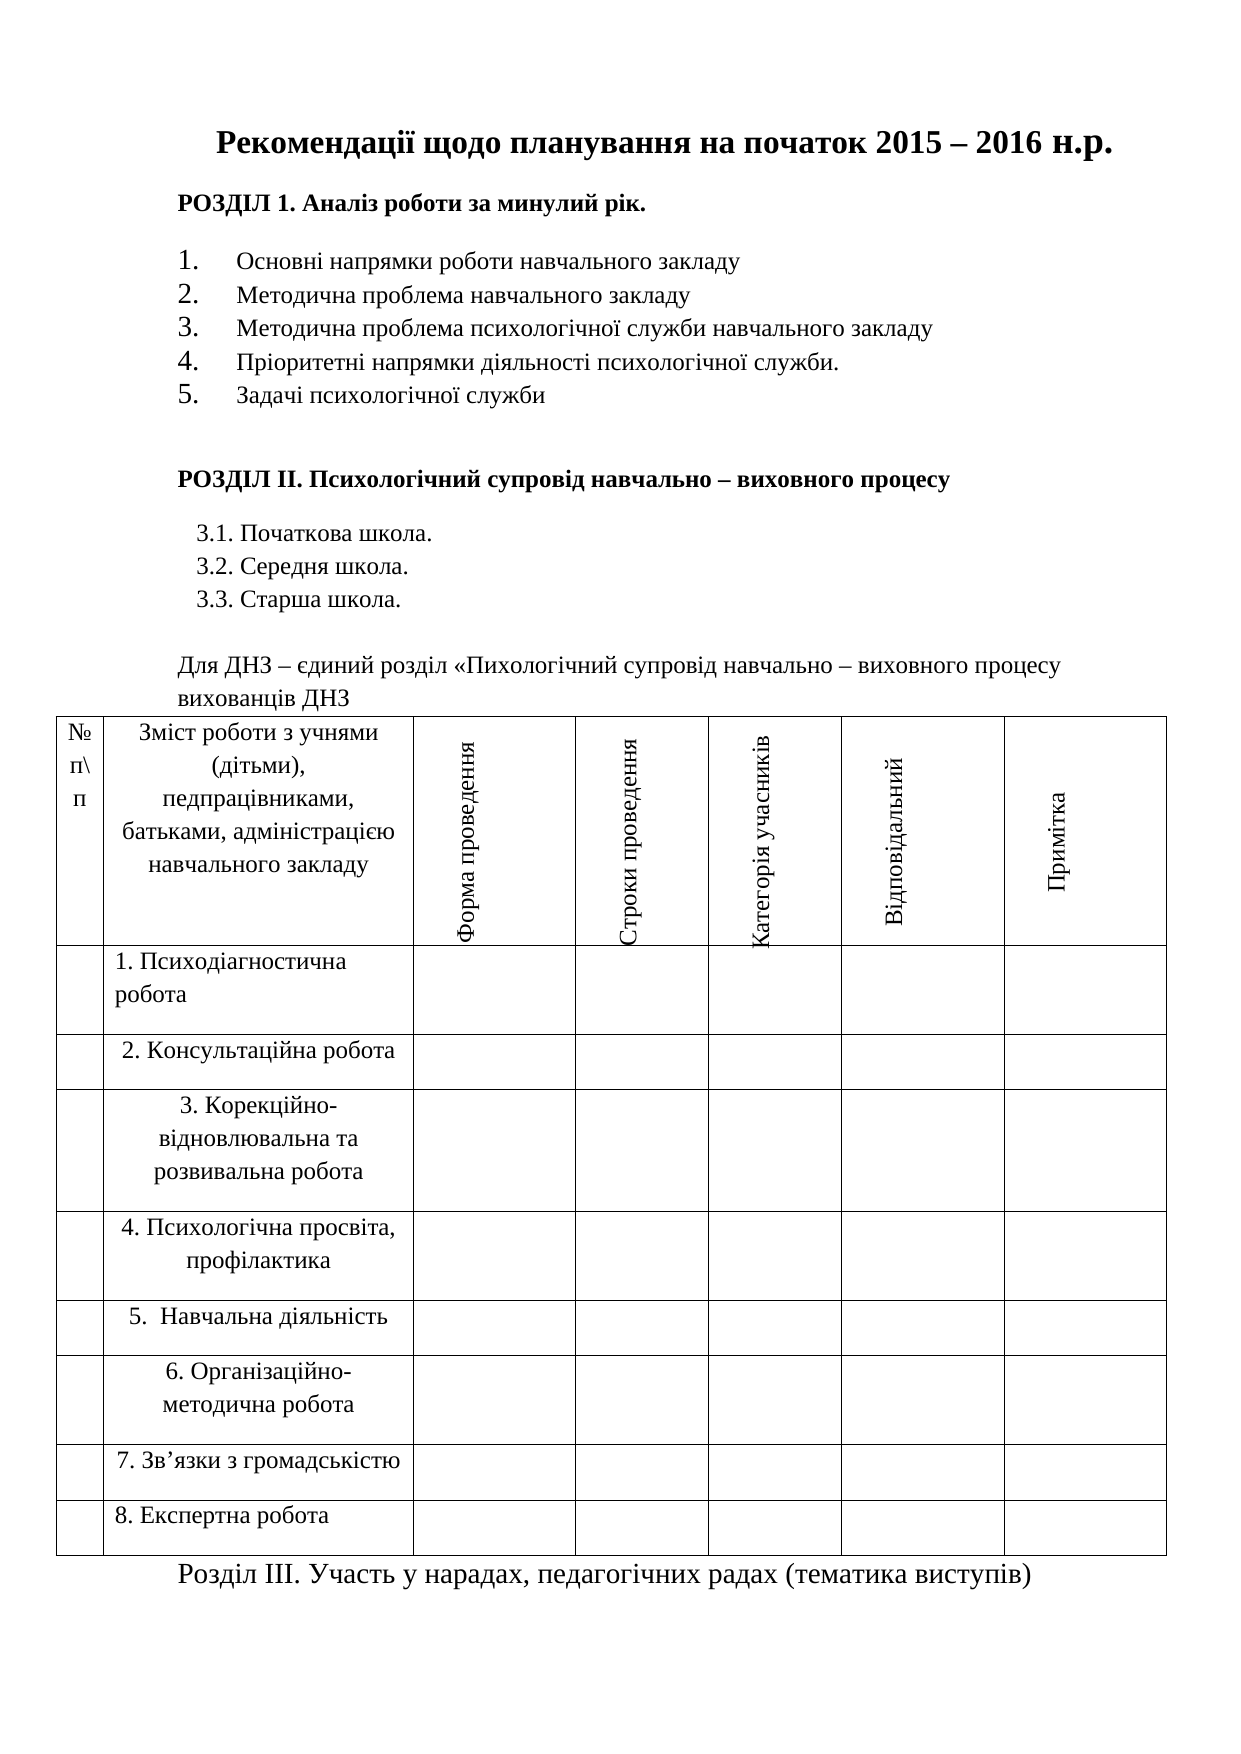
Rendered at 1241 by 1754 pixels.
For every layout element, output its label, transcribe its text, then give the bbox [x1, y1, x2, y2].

table_cell 4. Психологічна просвіта, профілактика [104, 1212, 413, 1300]
table_cell [57, 1212, 103, 1300]
table_cell [576, 1501, 708, 1555]
table_cell [842, 1356, 1004, 1444]
table_cell [1005, 1356, 1166, 1444]
table_cell [709, 1212, 841, 1300]
table_header Зміст роботи з учнями (дітьми), педпрацівниками, батьками, адміністрацією навчального закладу [104, 717, 413, 945]
table_cell [414, 1212, 575, 1300]
text 3.1. Початкова школа. [177, 518, 1152, 547]
table_header Категорія учасників [709, 717, 841, 945]
table_cell [57, 1356, 103, 1444]
table_cell [57, 946, 103, 1034]
table_cell 8. Експертна робота [104, 1501, 413, 1555]
table_cell [1005, 1035, 1166, 1089]
table_cell [576, 1090, 708, 1211]
list Основні напрямки роботи навчального закладу [177, 242, 1152, 276]
list Задачі психологічної служби [177, 377, 1152, 410]
table_cell [1005, 1212, 1166, 1300]
text РОЗДІЛ 1. Аналіз роботи за минулий рік. [177, 188, 1152, 217]
table_cell [414, 1090, 575, 1211]
table_cell [57, 1445, 103, 1499]
table_cell [57, 1035, 103, 1089]
table_cell [709, 1356, 841, 1444]
table_cell [709, 1035, 841, 1089]
table_cell [1005, 1445, 1166, 1499]
list Пріоритетні напрямки діяльності психологічної служби. [177, 343, 1152, 377]
table_header Відповідальний [842, 717, 1004, 945]
text Рекомендації щодо планування на початок 2015 – 2016 н.р. [177, 118, 1152, 161]
list Методична проблема психологічної служби навчального закладу [177, 309, 1152, 343]
table_cell [1005, 1090, 1166, 1211]
table_header Примітка [1005, 717, 1166, 945]
table_cell [842, 1035, 1004, 1089]
table_header № п\п [57, 717, 103, 945]
table_cell 5. Навчальна діяльність [104, 1301, 413, 1355]
table_cell [842, 1212, 1004, 1300]
table_header Строки проведення [576, 717, 708, 945]
table_cell 6. Організаційно-методична робота [104, 1356, 413, 1444]
text Розділ ІІІ. Участь у нарадах, педагогічних радах (тематика виступів) [177, 1556, 1152, 1590]
table_cell [842, 946, 1004, 1034]
table_cell [709, 946, 841, 1034]
table_cell [709, 1301, 841, 1355]
list Методична проблема навчального закладу [177, 276, 1152, 309]
table_cell [414, 946, 575, 1034]
text 3.3. Старша школа. [177, 584, 1152, 613]
table_cell [414, 1301, 575, 1355]
table_cell 1. Психодіагностична робота [104, 946, 413, 1034]
text РОЗДІЛ ІІ. Психологічний супровід навчально – виховного процесу [177, 464, 1152, 493]
table_cell [709, 1090, 841, 1211]
table_cell 3. Корекційно-відновлювальна та розвивальна робота [104, 1090, 413, 1211]
table_cell [576, 1445, 708, 1499]
table_cell [576, 1301, 708, 1355]
table_cell 2. Консультаційна робота [104, 1035, 413, 1089]
table_cell [414, 1035, 575, 1089]
text 3.2. Середня школа. [177, 551, 1152, 579]
table_cell [842, 1301, 1004, 1355]
table_cell [576, 1356, 708, 1444]
table_cell [709, 1445, 841, 1499]
table_cell 7. Зв’язки з громадськістю [104, 1445, 413, 1499]
text Для ДНЗ – єдиний розділ «Пихологічний супровід навчально – виховного процесу вихованців ДНЗ [177, 650, 1152, 712]
table_cell [576, 1212, 708, 1300]
table_cell [1005, 946, 1166, 1034]
table_cell [57, 1090, 103, 1211]
table_cell [57, 1501, 103, 1555]
table_cell [414, 1501, 575, 1555]
table_cell [1005, 1501, 1166, 1555]
table_cell [709, 1501, 841, 1555]
table_cell [576, 946, 708, 1034]
table_cell [57, 1301, 103, 1355]
table_header Форма проведення [414, 717, 575, 945]
table_cell [414, 1356, 575, 1444]
table_cell [842, 1445, 1004, 1499]
table_cell [1005, 1301, 1166, 1355]
table_cell [576, 1035, 708, 1089]
table_cell [414, 1445, 575, 1499]
table_cell [842, 1090, 1004, 1211]
table_cell [842, 1501, 1004, 1555]
